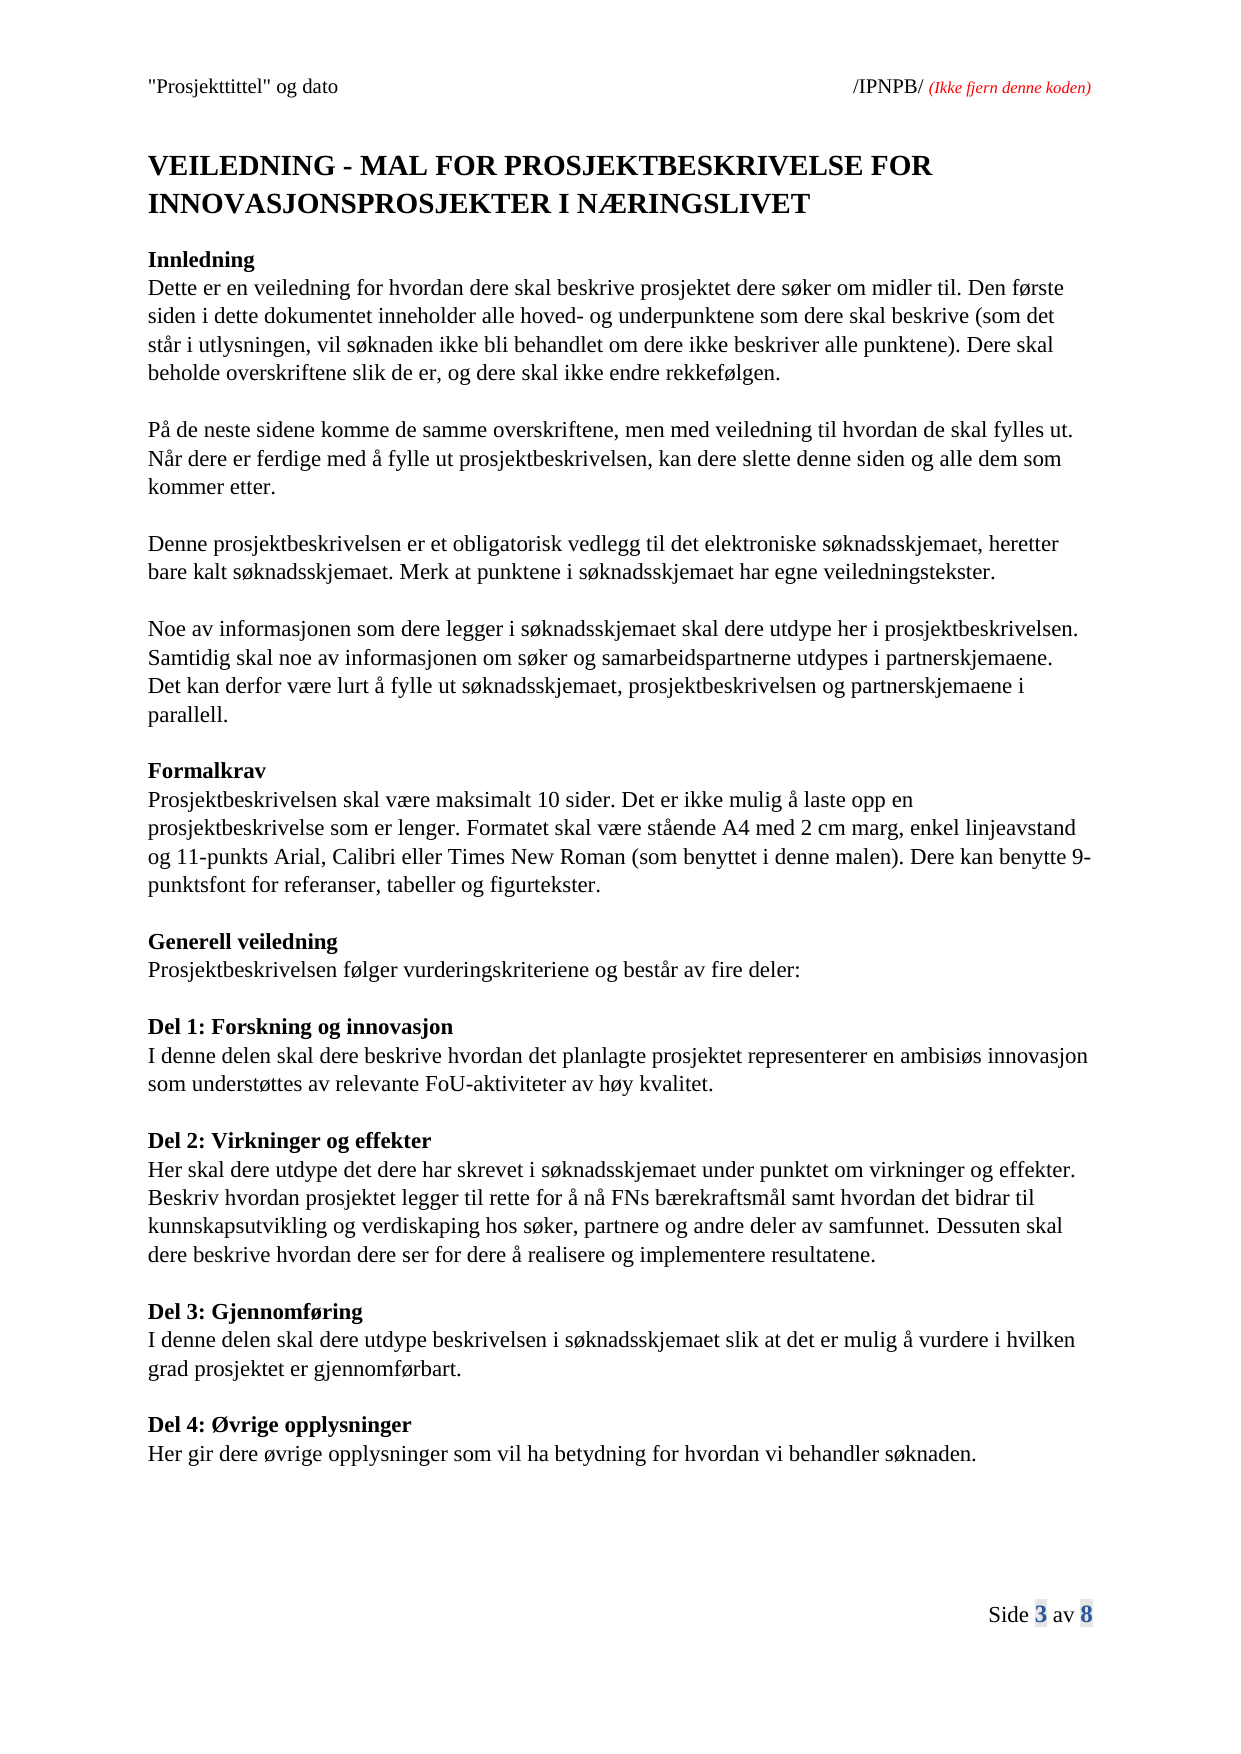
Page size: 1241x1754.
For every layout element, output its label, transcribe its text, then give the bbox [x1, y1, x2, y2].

text I denne delen skal dere utdype beskrivelsen i søknadsskjemaet slik at det er mulig å vurdere i hvilken grad prosjektet er gjennomførbart. [148, 1326, 1092, 1409]
text Dette er en veiledning for hvordan dere skal beskrive prosjektet dere søker om midler til. Den første siden i dette dokumentet inneholder alle hoved- og underpunktene som dere skal beskrive (som det står i utlysningen, vil søknaden ikke bli behandlet om dere ikke beskriver alle punktene). Dere skal beholde overskriftene slik de er, og dere skal ikke endre rekkefølgen. [148, 274, 1092, 386]
text Noe av informasjonen som dere legger i søknadsskjemaet skal dere utdype her i prosjektbeskrivelsen. Samtidig skal noe av informasjonen om søker og samarbeidspartnerne utdypes i partnerskjemaene. Det kan derfor være lurt å fylle ut søknadsskjemaet, prosjektbeskrivelsen og partnerskjemaene i parallell. [148, 615, 1092, 727]
text Her skal dere utdype det dere har skrevet i søknadsskjemaet under punktet om virkninger og effekter. Beskriv hvordan prosjektet legger til rette for å nå FNs bærekraftsmål samt hvordan det bidrar til kunnskapsutvikling og verdiskaping hos søker, partnere og andre deler av samfunnet. Dessuten skal dere beskrive hvordan dere ser for dere å realisere og implementere resultatene. [148, 1156, 1092, 1267]
text Generell veiledning [148, 928, 1092, 954]
text Del 2: Virkninger og effekter [148, 1127, 1092, 1153]
text På de neste sidene komme de samme overskriftene, men med veiledning til hvordan de skal fylles ut. Når dere er ferdige med å fylle ut prosjektbeskrivelsen, kan dere slette denne siden og alle dem som kommer etter. [148, 416, 1092, 499]
text Denne prosjektbeskrivelsen er et obligatorisk vedlegg til det elektroniske søknadsskjemaet, heretter bare kalt søknadsskjemaet. Merk at punktene i søknadsskjemaet har egne veiledningstekster. [148, 530, 1092, 585]
text I denne delen skal dere beskrive hvordan det planlagte prosjektet representerer en ambisiøs innovasjon som understøttes av relevante FoU-aktiviteter av høy kvalitet. [148, 1042, 1092, 1125]
text Del 3: Gjennomføring [148, 1298, 1092, 1324]
text Innledning [148, 246, 1092, 272]
text Del 1: Forskning og innovasjon [148, 1013, 1092, 1040]
text Del 4: Øvrige opplysninger Her gir dere øvrige opplysninger som vil ha betydning for hvordan vi behandler søknaden. [148, 1412, 1092, 1466]
text Formalkrav Prosjektbeskrivelsen skal være maksimalt 10 sider. Det er ikke mulig å laste opp en prosjektbeskrivelse som er lenger. Formatet skal være stående A4 med 2 cm marg, enkel linjeavstand og 11-punkts Arial, Calibri eller Times New Roman (som benyttet i denne malen). Dere kan benytte 9-punktsfont for referanser, tabeller og figurtekster. [148, 757, 1092, 898]
text VEILEDNING - MAL FOR PROSJEKTBESKRIVELSE FOR INNOVASJONSPROSJEKTER I NÆRINGSLIVET [148, 148, 1092, 220]
text Prosjektbeskrivelsen følger vurderingskriteriene og består av fire deler: [148, 957, 1092, 1011]
